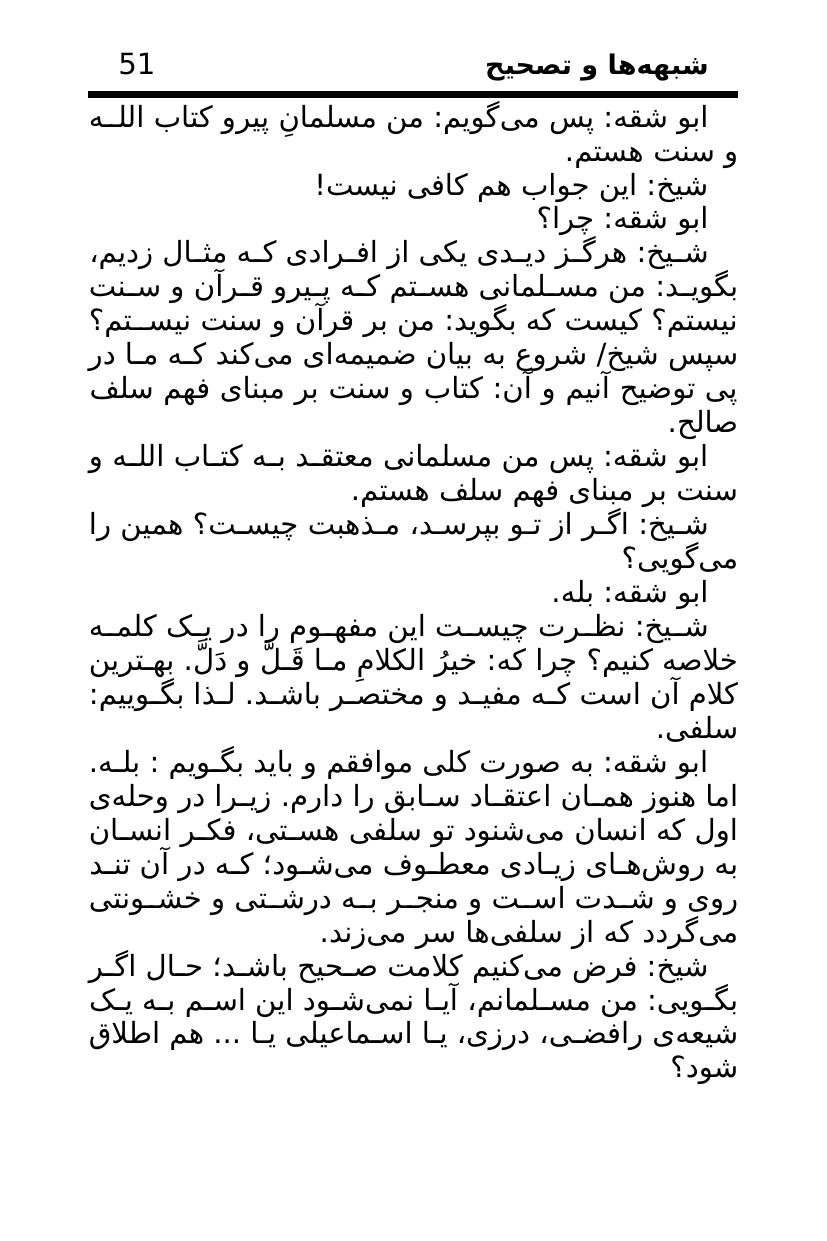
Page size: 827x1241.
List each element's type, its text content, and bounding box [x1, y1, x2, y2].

text ابو شقه: چرا؟ [89, 202, 738, 236]
text شیخ: این جواب هم کافی نیست! [89, 168, 738, 202]
text شیخ: نظرت چیست این مفهوم را در یک کلمه خلاصه کنیم؟ چرا که: خیرُ الکلامِ ما قَلَّ و دَلَّ. بهترین کلام آن است که مفید و مختصر باشد. لذا بگوییم: سلفی. [89, 609, 738, 745]
text ابو شقه: بله. [89, 575, 738, 609]
text ابو شقه: پس می‌گویم: من مسلمانِ پیرو کتاب الله و سنت هستم. [89, 100, 738, 168]
text شیخ: اگر از تو بپرسد، مذهبت چیست؟ همین را می‌گویی؟ [89, 507, 738, 575]
text شیخ: فرض می‌کنیم کلامت صحیح باشد؛ حال اگر بگویی: من مسلمانم، آیا نمی‌شود این اسم به یک شیعه‌ی رافضی، درزی، یا اسماعیلی یا ... هم اطلاق شود؟ [89, 949, 738, 1085]
text ابو شقه: پس من مسلمانی معتقد به کتاب الله و سنت بر مبنای فهم سلف هستم. [89, 439, 738, 507]
text ابو شقه: به صورت کلی موافقم و باید بگویم : بله. اما هنوز همان اعتقاد سابق را دارم. زیرا در وحله‌ی اول که انسان می‌شنود تو سلفی هستی، فکر انسان به روش‌های زیادی معطوف می‌شود؛ که در آن تند روی و شدت است و منجر به درشتی و خشونتی می‌گردد که از سلفی‌ها سر می‌زند. [89, 745, 738, 949]
text شیخ: هرگز دیدی یکی از افرادی که مثال زدیم، بگوید: من مسلمانی هستم که پیرو قرآن و سنت نیستم؟ کیست که بگوید: من بر قرآن و سنت نیستم؟ سپس شیخ/ شروع به بیان ضمیمه‌ای می‌کند که ما در پی توضیح آنیم و آن: کتاب و سنت بر مبنای فهم سلف صالح. [89, 236, 738, 439]
